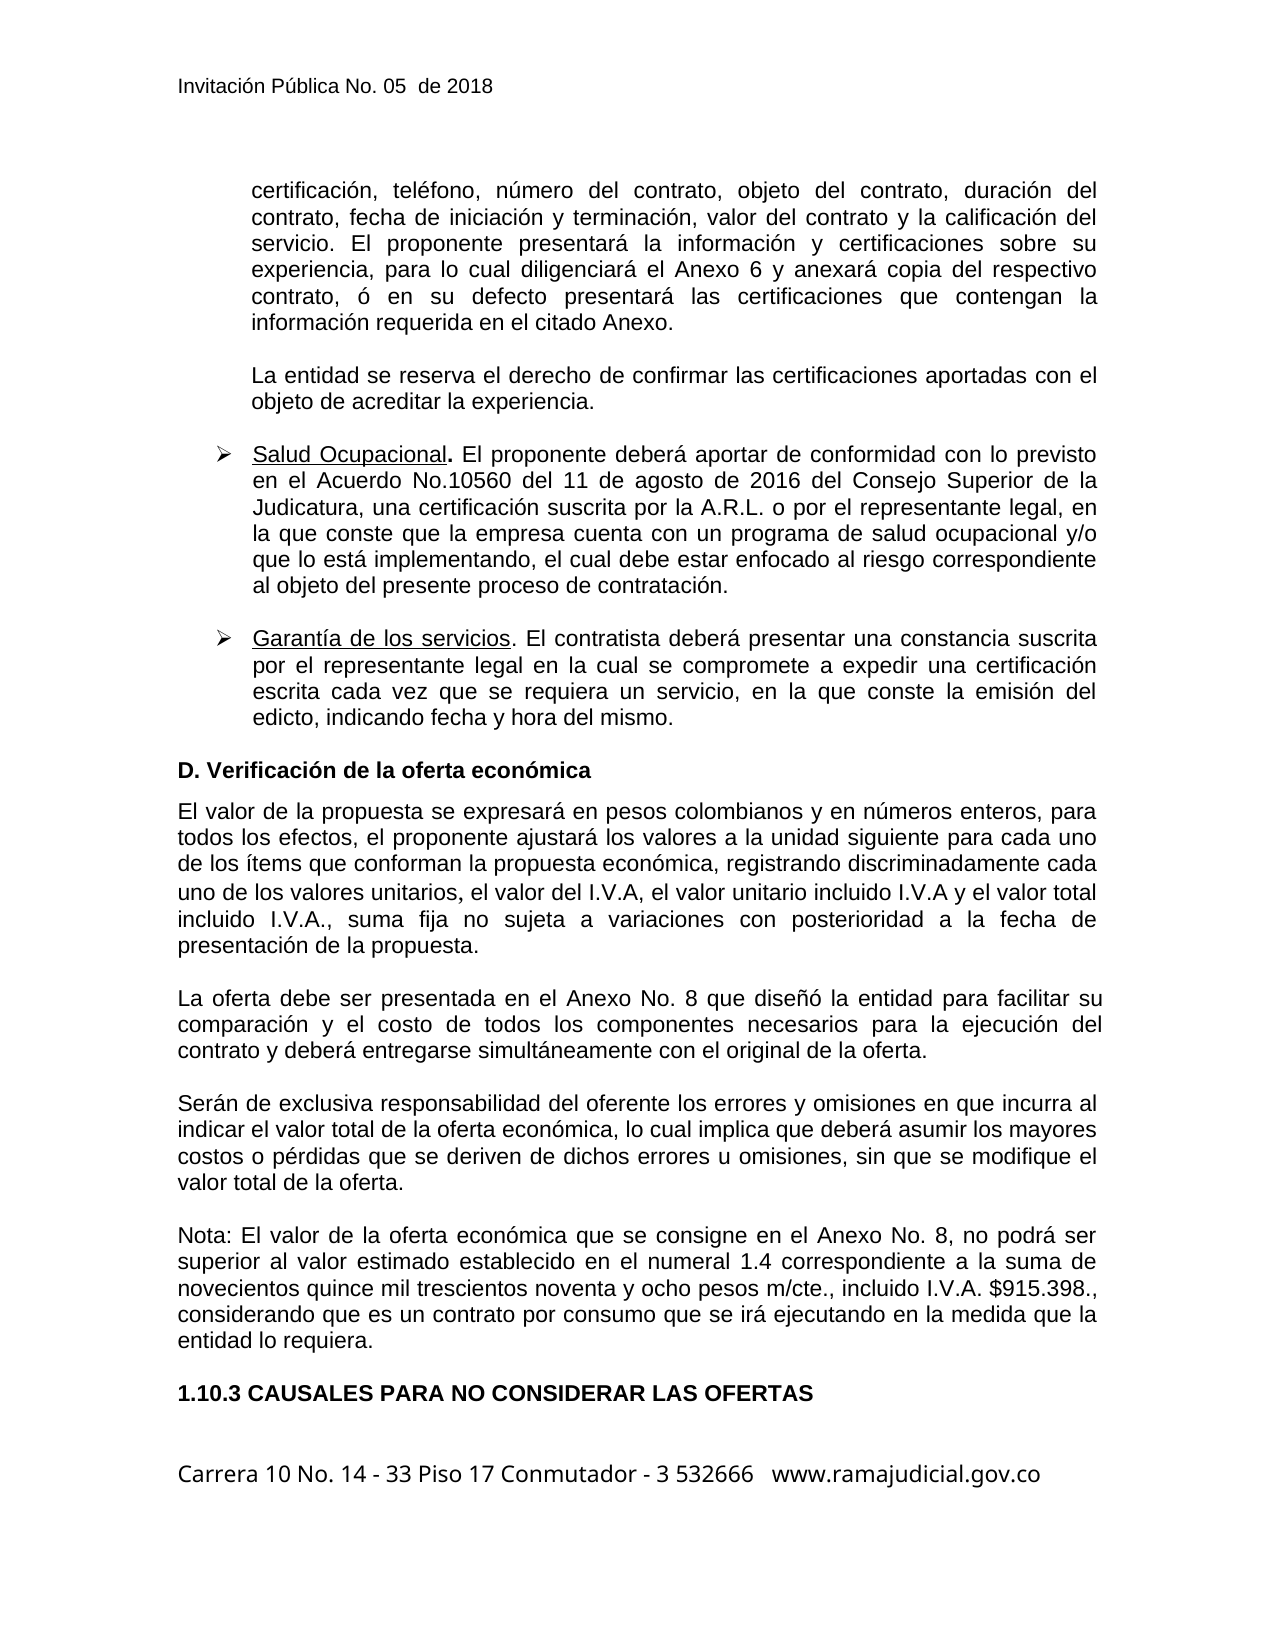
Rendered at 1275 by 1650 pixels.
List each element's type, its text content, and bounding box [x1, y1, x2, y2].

text D. Verificación de la oferta económica [177, 757, 1098, 783]
list Garantía de los servicios. El contratista deberá presentar una constancia suscrita por el representante legal en la cual se compromete a expedir una certificación escrita cada vez que se requiera un servicio, en la que conste la emisión del edicto, indicando fecha y hora del mismo. [215, 625, 1098, 731]
list Salud Ocupacional. El proponente deberá aportar de conformidad con lo previsto en el Acuerdo No.10560 del 11 de agosto de 2016 del Consejo Superior de la Judicatura, una certificación suscrita por la A.R.L. o por el representante legal, en la que conste que la empresa cuenta con un programa de salud ocupacional y/o que lo está implementando, el cual debe estar enfocado al riesgo correspondiente al objeto del presente proceso de contratación. [215, 441, 1098, 599]
text El valor de la propuesta se expresará en pesos colombianos y en números enteros, para todos los efectos, el proponente ajustará los valores a la unidad siguiente para cada uno de los ítems que conforman la propuesta económica, registrando discriminadamente cada uno de los valores unitarios, el valor del I.V.A, el valor unitario incluido I.V.A y el valor total incluido I.V.A., suma fija no sujeta a variaciones con posterioridad a la fecha de presentación de la propuesta. [177, 798, 1098, 958]
text Serán de exclusiva responsabilidad del oferente los errores y omisiones en que incurra al indicar el valor total de la oferta económica, lo cual implica que deberá asumir los mayores costos o pérdidas que se deriven de dichos errores u omisiones, sin que se modifique el valor total de la oferta. [177, 1090, 1098, 1195]
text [251, 177, 1098, 335]
text 1.10.3 CAUSALES PARA NO CONSIDERAR LAS OFERTAS [177, 1380, 1098, 1406]
text La entidad se reserva el derecho de confirmar las certificaciones aportadas con el objeto de acreditar la experiencia. [251, 362, 1098, 414]
text La oferta debe ser presentada en el Anexo No. 8 que diseñó la entidad para facilitar su comparación y el costo de todos los componentes necesarios para la ejecución del contrato y deberá entregarse simultáneamente con el original de la oferta. [177, 984, 1104, 1064]
text Nota: El valor de la oferta económica que se consigne en el Anexo No. 8, no podrá ser superior al valor estimado establecido en el numeral 1.4 correspondiente a la suma de novecientos quince mil trescientos noventa y ocho pesos m/cte., incluido I.V.A. $915.398., considerando que es un contrato por consumo que se irá ejecutando en la medida que la entidad lo requiera. [177, 1222, 1098, 1353]
